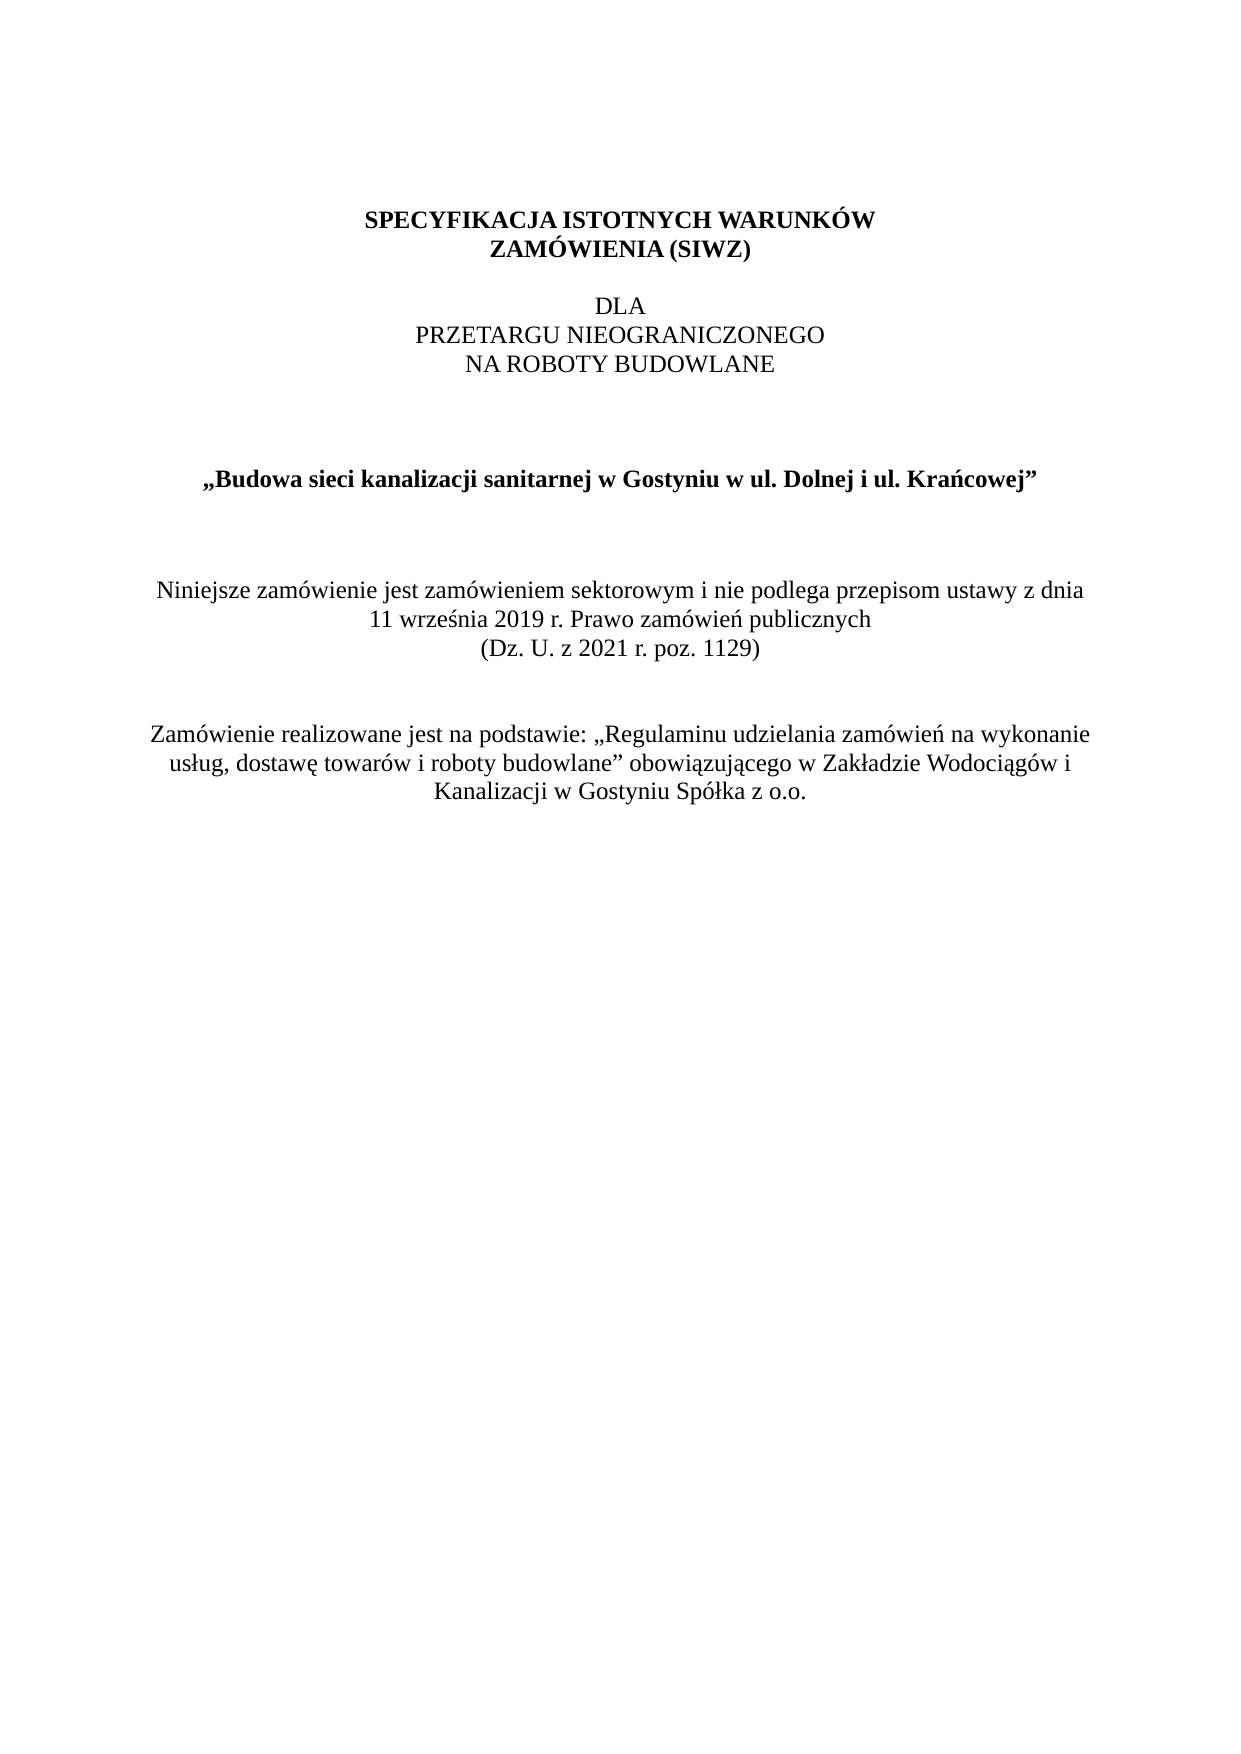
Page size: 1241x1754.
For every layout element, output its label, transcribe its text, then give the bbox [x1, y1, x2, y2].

text PRZETARGU NIEOGRANICZONEGO [148, 320, 1093, 349]
text (Dz. U. z 2021 r. poz. 1129) [148, 633, 1093, 661]
text SPECYFIKACJA ISTOTNYCH WARUNKÓW [148, 205, 1093, 234]
text „Budowa sieci kanalizacji sanitarnej w Gostyniu w ul. Dolnej i ul. Krańcowej” [148, 464, 1093, 493]
text NA ROBOTY BUDOWLANE [148, 349, 1093, 378]
text ZAMÓWIENIA (SIWZ) [148, 234, 1093, 263]
text DLA [148, 291, 1093, 320]
text Zamówienie realizowane jest na podstawie: „Regulaminu udzielania zamówień na wykonanie usług, dostawę towarów i roboty budowlane” obowiązującego w Zakładzie Wodociągów i Kanalizacji w Gostyniu Spółka z o.o. [148, 719, 1093, 805]
text Niniejsze zamówienie jest zamówieniem sektorowym i nie podlega przepisom ustawy z dnia 11 września 2019 r. Prawo zamówień publicznych [148, 575, 1093, 633]
